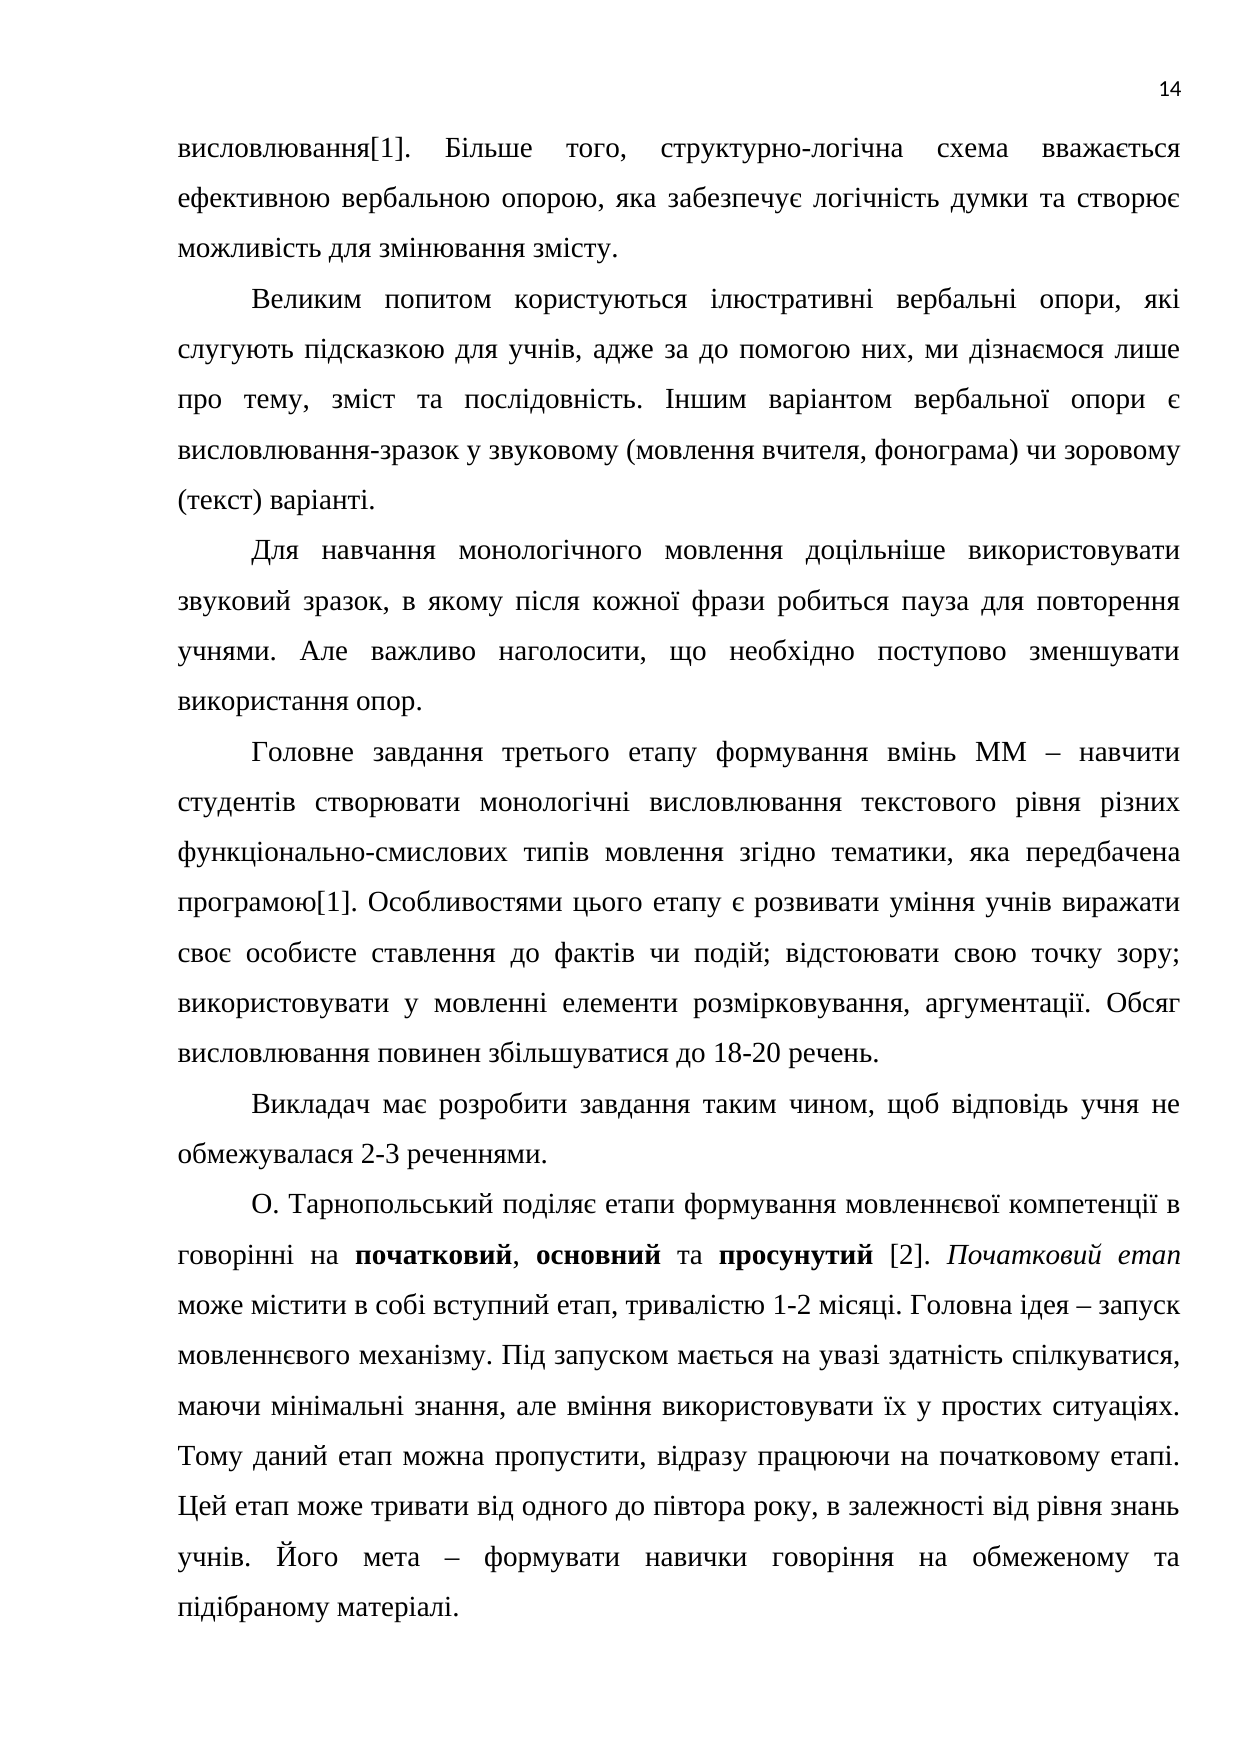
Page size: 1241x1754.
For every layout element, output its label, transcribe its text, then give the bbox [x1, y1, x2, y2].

text Великим попитом користуються ілюстративні вербальні опори, які слугують підсказкою для учнів, адже за до помогою них, ми дізнаємося лише про тему, зміст та послідовність. Іншим варіантом вербальної опори є висловлювання-зразок у звуковому (мовлення вчителя, фонограма) чи зоровому (текст) варіанті. [177, 281, 1181, 516]
text Для навчання монологічного мовлення доцільніше використовувати звуковий зразок, в якому після кожної фрази робиться пауза для повторення учнями. Але важливо наголосити, що необхідно поступово зменшувати використання опор. [177, 532, 1181, 717]
text Головне завдання третього етапу формування вмінь ММ – навчити студентів створювати монологічні висловлювання текстового рівня різних функціонально-смислових типів мовлення згідно тематики, яка передбачена програмою[1]. Особливостями цього етапу є розвивати уміння учнів виражати своє особисте ставлення до фактів чи подій; відстоювати свою точку зору; використовувати у мовленні елементи розмірковування, аргументації. Обсяг висловлювання повинен збільшуватися до 18-20 речень. [177, 734, 1181, 1069]
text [177, 130, 1181, 264]
text О. Тарнопольський поділяє етапи формування мовленнєвої компетенції в говорінні на початковий, основний та просунутий [2]. Початковий етап може містити в собі вступний етап, тривалістю 1-2 місяці. Головна ідея – запуск мовленнєвого механізму. Під запуском мається на увазі здатність спілкуватися, маючи мінімальні знання, але вміння використовувати їх у простих ситуаціях. Тому даний етап можна пропустити, відразу працюючи на початковому етапі. Цей етап може тривати від одного до півтора року, в залежності від рівня знань учнів. Його мета – формувати навички говоріння на обмеженому та підібраному матеріалі. [177, 1186, 1181, 1622]
text Викладач має розробити завдання таким чином, щоб відповідь учня не обмежувалася 2-3 реченнями. [177, 1086, 1181, 1170]
